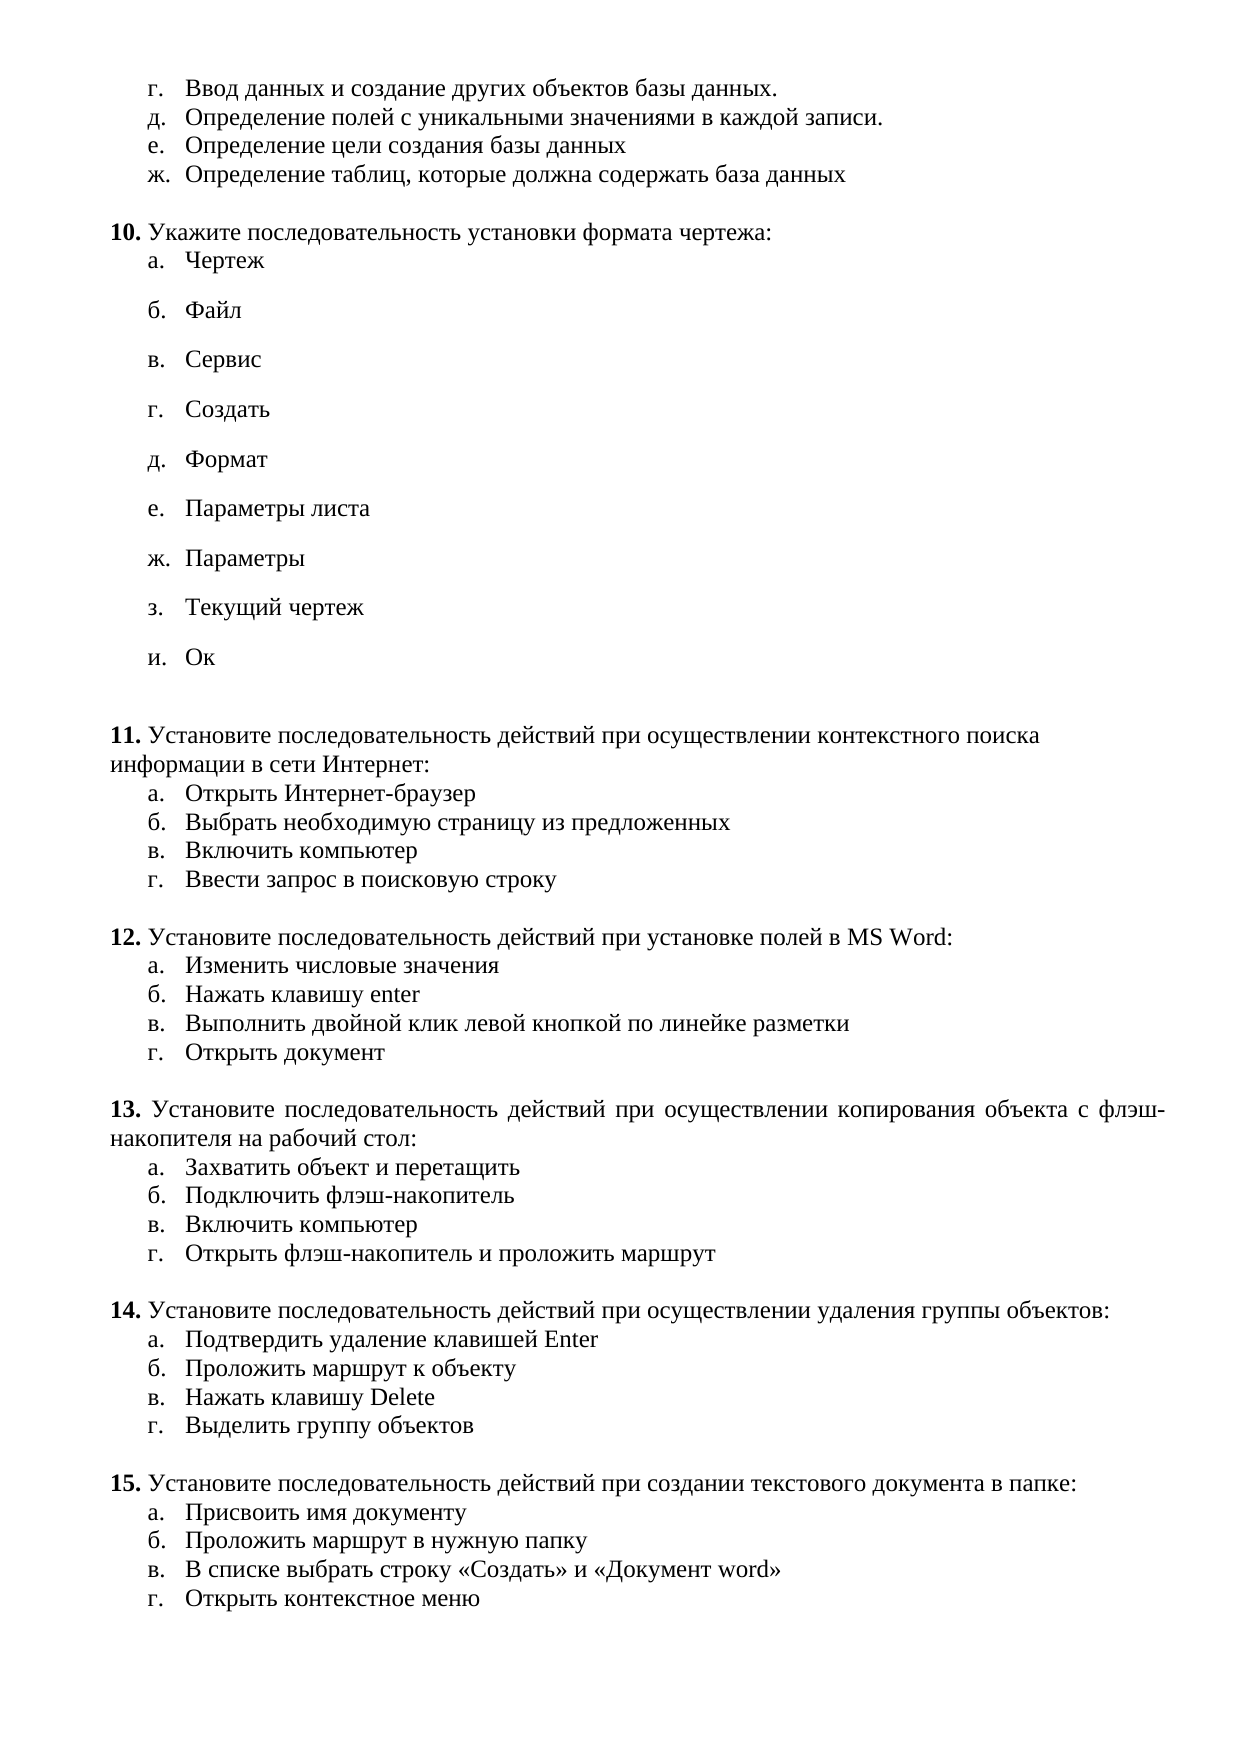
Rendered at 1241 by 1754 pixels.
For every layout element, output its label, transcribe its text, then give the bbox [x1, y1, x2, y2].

list Нажать клавишу Delete [147, 1382, 1167, 1410]
text 10. Укажите последовательность установки формата чертежа: [110, 217, 1167, 245]
list Захватить объект и перетащить [147, 1152, 1167, 1180]
list Текущий чертеж [147, 592, 1167, 621]
list Подключить флэш-накопитель [147, 1180, 1167, 1209]
list Включить компьютер [147, 1209, 1167, 1238]
list Изменить числовые значения [147, 950, 1167, 979]
list Выбрать необходимую страницу из предложенных [147, 807, 1167, 835]
list Включить компьютер [147, 835, 1167, 864]
text 12. Установите последовательность действий при установке полей в MS Word: [110, 922, 1167, 950]
list Создать [147, 394, 1167, 423]
list Открыть флэш-накопитель и проложить маршрут [147, 1238, 1167, 1267]
list Формат [147, 444, 1167, 472]
list Ок [147, 642, 1167, 671]
text 15. Установите последовательность действий при создании текстового документа в папке: [110, 1468, 1167, 1497]
list В списке выбрать строку «Создать» и «Документ word» [147, 1554, 1167, 1583]
list Подтвердить удаление клавишей Enter [147, 1324, 1167, 1353]
list Параметры листа [147, 493, 1167, 522]
text 13. Установите последовательность действий при осуществлении копирования объекта с флэш-накопителя на рабочий стол: [110, 1094, 1167, 1152]
list Выполнить двойной клик левой кнопкой по линейке разметки [147, 1008, 1167, 1037]
text 11. Установите последовательность действий при осуществлении контекстного поиска информации в сети Интернет: [110, 720, 1167, 778]
list Сервис [147, 344, 1167, 373]
text 14. Установите последовательность действий при осуществлении удаления группы объектов: [110, 1295, 1167, 1324]
list Присвоить имя документу [147, 1497, 1167, 1525]
list Определение таблиц, которые должна содержать база данных [147, 159, 1167, 188]
list Открыть Интернет-браузер [147, 778, 1167, 807]
list Параметры [147, 543, 1167, 572]
list Файл [147, 295, 1167, 324]
list Нажать клавишу enter [147, 979, 1167, 1008]
list Проложить маршрут в нужную папку [147, 1525, 1167, 1554]
list Открыть документ [147, 1037, 1167, 1065]
list Ввод данных и создание других объектов базы данных. [147, 73, 1167, 102]
list Открыть контекстное меню [147, 1583, 1167, 1612]
list Определение цели создания базы данных [147, 130, 1167, 159]
list Чертеж [147, 245, 1167, 274]
list Определение полей с уникальными значениями в каждой записи. [147, 102, 1167, 130]
list Ввести запрос в поисковую строку [147, 864, 1167, 893]
list Выделить группу объектов [147, 1410, 1167, 1439]
list Проложить маршрут к объекту [147, 1353, 1167, 1382]
